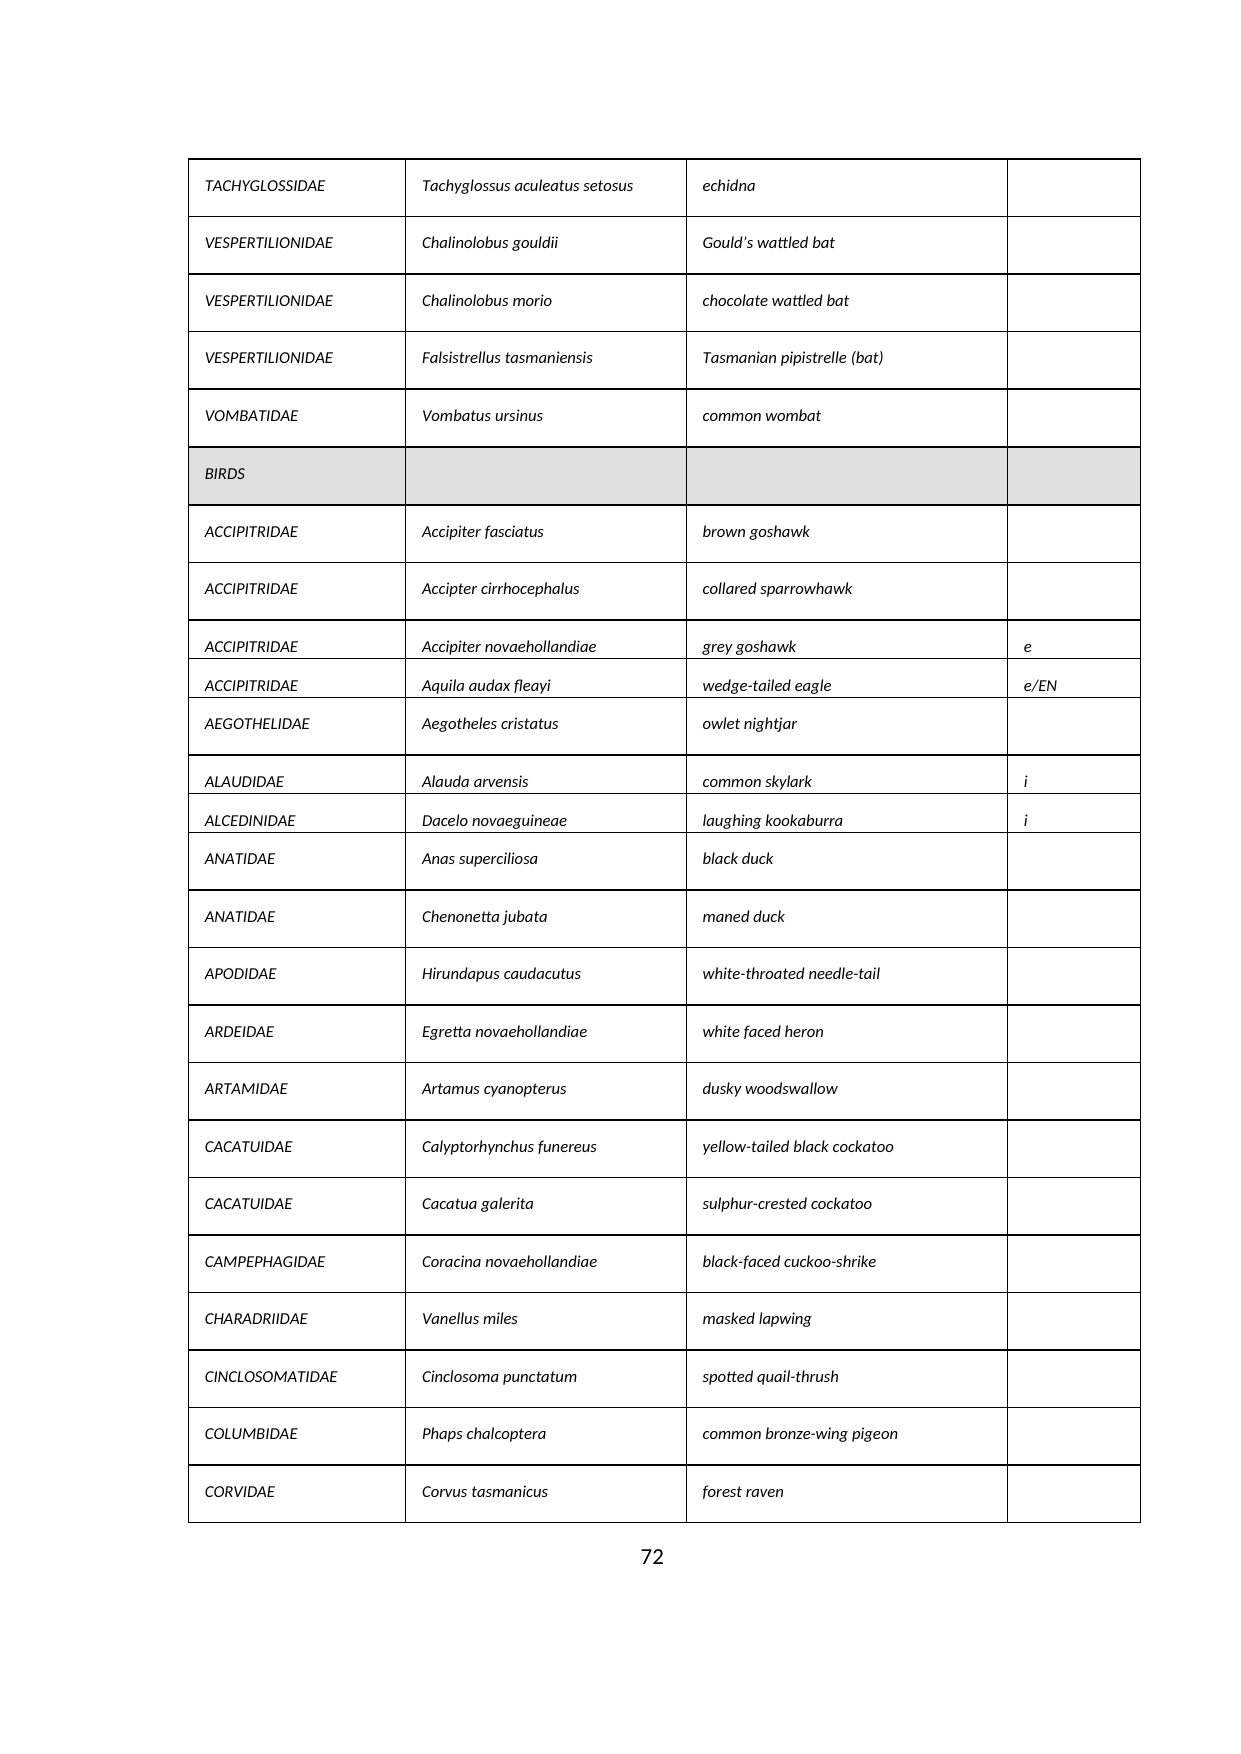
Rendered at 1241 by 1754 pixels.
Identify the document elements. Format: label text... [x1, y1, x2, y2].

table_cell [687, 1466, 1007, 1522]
table_cell [1008, 506, 1140, 562]
table_cell VOMBATIDAE [189, 390, 405, 446]
table_cell VESPERTILIONIDAE [189, 275, 405, 331]
table_cell ACCIPITRIDAE [189, 659, 405, 697]
table_cell [1008, 332, 1140, 388]
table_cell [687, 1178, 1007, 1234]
table_cell [406, 448, 686, 504]
table_cell VESPERTILIONIDAE [189, 332, 405, 388]
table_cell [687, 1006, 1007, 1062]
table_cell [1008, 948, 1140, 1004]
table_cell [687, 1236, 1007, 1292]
table_cell Gould’s wattled bat [687, 217, 1007, 273]
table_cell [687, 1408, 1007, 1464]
table_cell VESPERTILIONIDAE [189, 217, 405, 273]
table_cell i [1008, 756, 1140, 793]
table_cell wedge-tailed eagle [687, 659, 1007, 697]
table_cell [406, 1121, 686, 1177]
table_cell laughing kookaburra [687, 794, 1007, 832]
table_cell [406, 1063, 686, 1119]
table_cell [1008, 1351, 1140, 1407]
table_cell common wombat [687, 390, 1007, 446]
table_cell Tachyglossus aculeatus setosus [406, 160, 686, 216]
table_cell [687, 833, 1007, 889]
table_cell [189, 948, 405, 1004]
table_cell ALCEDINIDAE [189, 794, 405, 832]
table_cell Accipiter novaehollandiae [406, 621, 686, 658]
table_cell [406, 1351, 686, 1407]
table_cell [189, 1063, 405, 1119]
table_cell common skylark [687, 756, 1007, 793]
table_cell brown goshawk [687, 506, 1007, 562]
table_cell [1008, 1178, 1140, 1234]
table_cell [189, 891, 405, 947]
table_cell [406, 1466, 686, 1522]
table_cell [1008, 217, 1140, 273]
table_cell Tasmanian pipistrelle (bat) [687, 332, 1007, 388]
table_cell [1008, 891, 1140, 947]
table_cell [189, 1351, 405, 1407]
table_cell Falsistrellus tasmaniensis [406, 332, 686, 388]
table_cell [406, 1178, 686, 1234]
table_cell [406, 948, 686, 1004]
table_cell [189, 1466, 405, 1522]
table_cell Aegotheles cristatus [406, 698, 686, 754]
table_cell chocolate wattled bat [687, 275, 1007, 331]
table_cell [1008, 448, 1140, 504]
table_cell AEGOTHELIDAE [189, 698, 405, 754]
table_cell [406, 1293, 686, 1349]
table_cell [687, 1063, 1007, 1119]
table_cell Accipter cirrhocephalus [406, 563, 686, 619]
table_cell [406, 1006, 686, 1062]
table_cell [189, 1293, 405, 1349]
table_cell e/EN [1008, 659, 1140, 697]
table_cell Accipiter fasciatus [406, 506, 686, 562]
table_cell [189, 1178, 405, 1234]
table_cell Chalinolobus morio [406, 275, 686, 331]
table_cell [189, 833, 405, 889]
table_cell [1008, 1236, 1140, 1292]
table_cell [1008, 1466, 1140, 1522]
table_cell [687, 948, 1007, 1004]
table_cell [1008, 390, 1140, 446]
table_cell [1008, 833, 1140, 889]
table_cell collared sparrowhawk [687, 563, 1007, 619]
table_cell Chalinolobus gouldii [406, 217, 686, 273]
table_cell Dacelo novaeguineae [406, 794, 686, 832]
table_cell ACCIPITRIDAE [189, 506, 405, 562]
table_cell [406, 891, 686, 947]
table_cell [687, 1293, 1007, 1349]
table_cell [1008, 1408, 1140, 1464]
table_cell i [1008, 794, 1140, 832]
table_cell TACHYGLOSSIDAE [189, 160, 405, 216]
table_cell e [1008, 621, 1140, 658]
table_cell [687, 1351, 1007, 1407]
table_cell grey goshawk [687, 621, 1007, 658]
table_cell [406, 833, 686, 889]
table_cell Alauda arvensis [406, 756, 686, 793]
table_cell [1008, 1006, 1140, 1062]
table_cell Vombatus ursinus [406, 390, 686, 446]
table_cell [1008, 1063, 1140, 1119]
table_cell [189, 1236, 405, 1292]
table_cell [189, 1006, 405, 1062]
table_cell [1008, 563, 1140, 619]
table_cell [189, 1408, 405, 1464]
table_cell [687, 448, 1007, 504]
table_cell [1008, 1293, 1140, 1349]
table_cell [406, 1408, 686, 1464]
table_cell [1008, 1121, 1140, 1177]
table_cell ACCIPITRIDAE [189, 563, 405, 619]
table_cell BIRDS [189, 448, 405, 504]
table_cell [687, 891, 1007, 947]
table_cell [1008, 275, 1140, 331]
table_cell ACCIPITRIDAE [189, 621, 405, 658]
table_cell echidna [687, 160, 1007, 216]
table_cell Aquila audax fleayi [406, 659, 686, 697]
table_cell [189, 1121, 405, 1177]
table_cell ALAUDIDAE [189, 756, 405, 793]
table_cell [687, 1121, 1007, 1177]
table_cell [1008, 698, 1140, 754]
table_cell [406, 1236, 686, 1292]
table_cell owlet nightjar [687, 698, 1007, 754]
table_cell [1008, 160, 1140, 216]
